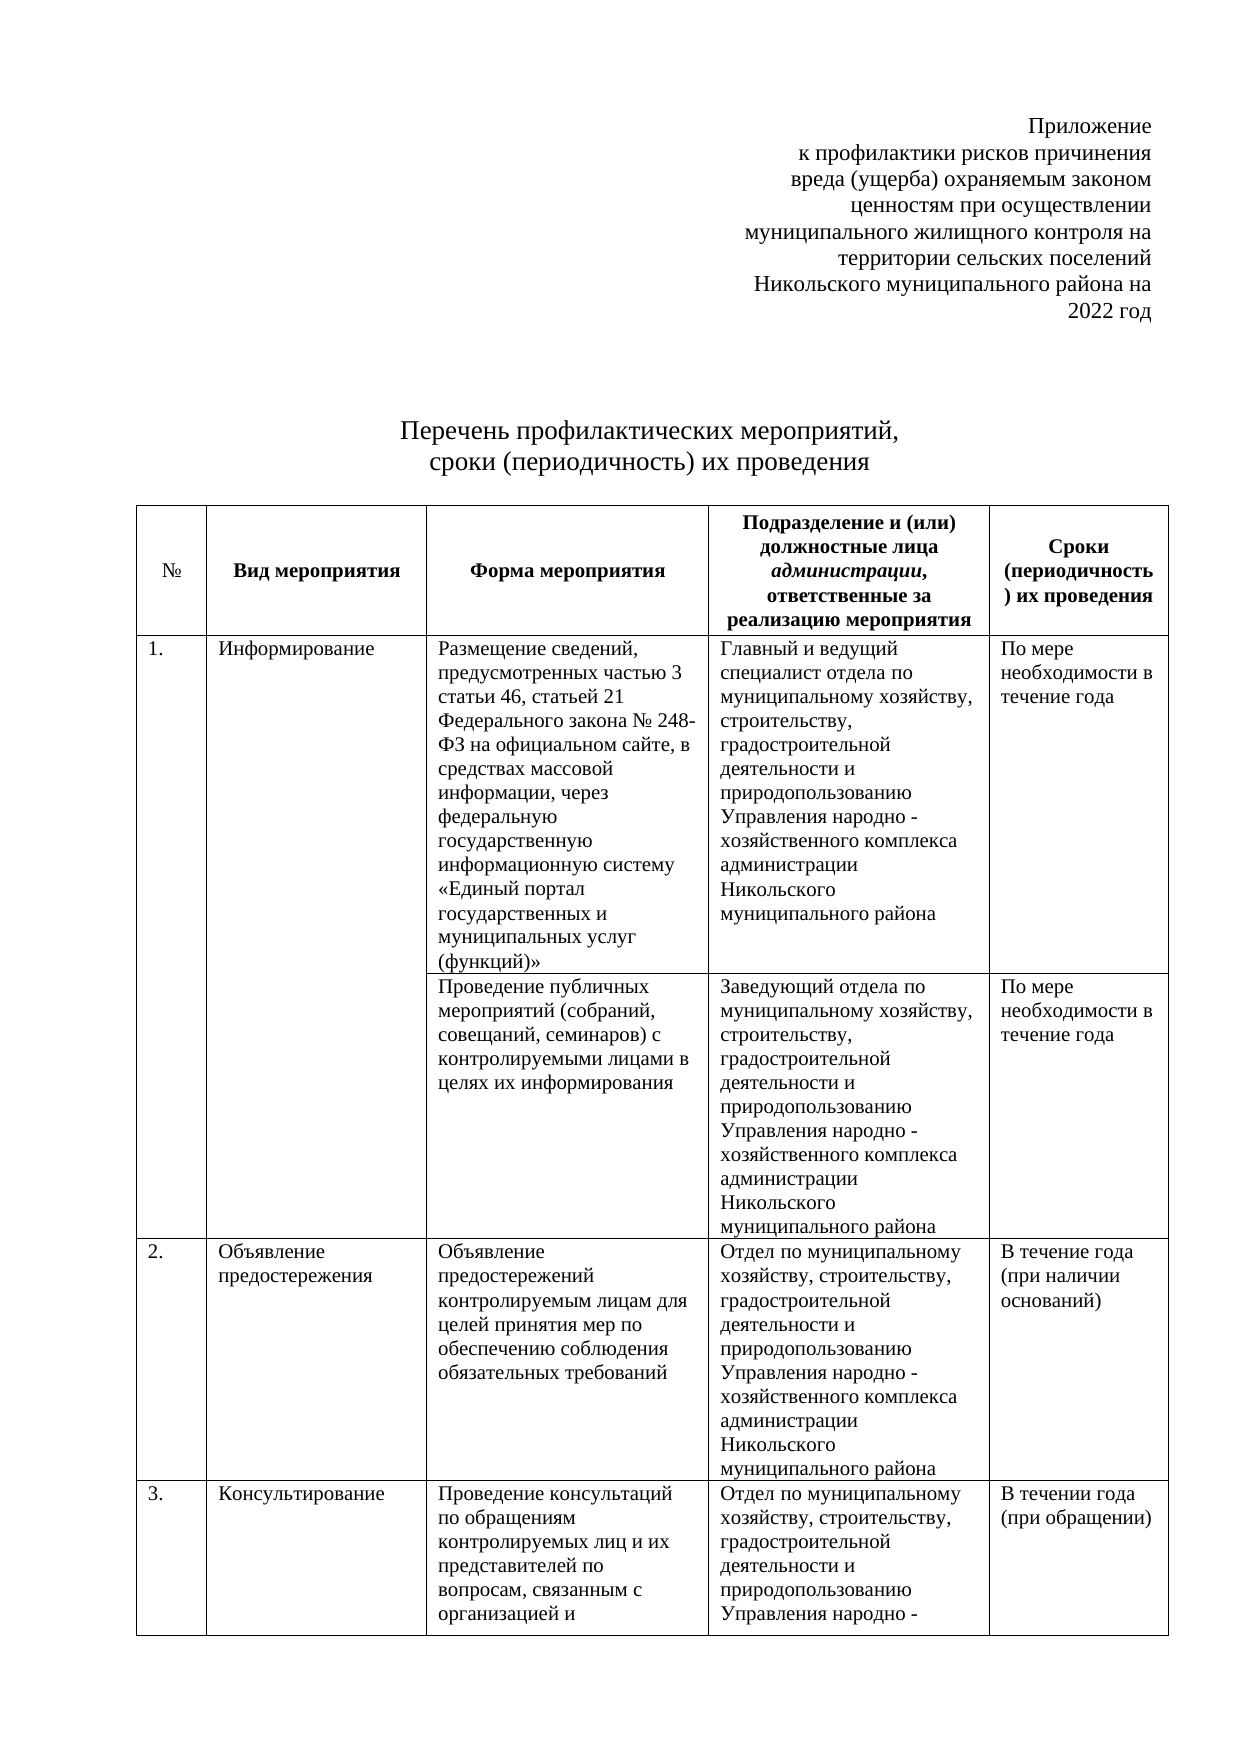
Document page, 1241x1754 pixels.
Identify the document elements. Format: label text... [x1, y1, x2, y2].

text к профилактики рисков причинения вреда (ущерба) охраняемым законом ценностям при осуществлении [738, 139, 1152, 218]
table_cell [709, 1481, 989, 1635]
table_cell Главный и ведущий специалист отдела по муниципальному хозяйству, строительству, градостроительной деятельности и природопользованию Управления народно - хозяйственного комплекса администрации Никольского муниципального района [709, 636, 989, 973]
table_cell Объявление предостережения [207, 1239, 426, 1480]
table_header Сроки (периодичность) их проведения [990, 506, 1168, 635]
table_header Подразделение и (или) должностные лица администрации, ответственные за реализацию мероприятия [709, 506, 989, 635]
text муниципального жилищного контроля на территории сельских поселений [738, 218, 1152, 271]
table_cell Объявление предостережений контролируемым лицам для целей принятия мер по обеспечению соблюдения обязательных требований [427, 1239, 708, 1480]
table_cell 3. [137, 1481, 206, 1635]
table_cell Консультирование [207, 1481, 426, 1635]
text сроки (периодичность) их проведения [148, 445, 1152, 477]
table_cell По мере необходимости в течение года [990, 636, 1168, 973]
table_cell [990, 1481, 1168, 1635]
text Приложение [738, 112, 1152, 139]
table_cell По мере необходимости в течение года [990, 974, 1168, 1238]
table_header Вид мероприятия [207, 506, 426, 635]
table_cell 1. [137, 636, 206, 1238]
text Никольского муниципального района на 2022 год [738, 271, 1152, 323]
table_cell 2. [137, 1239, 206, 1480]
table_cell Проведение публичных мероприятий (собраний, совещаний, семинаров) с контролируемыми лицами в целях их информирования [427, 974, 708, 1238]
table_header Форма мероприятия [427, 506, 708, 635]
table_cell Информирование [207, 636, 426, 1238]
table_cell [427, 1481, 708, 1635]
table_cell В течение года (при наличии оснований) [990, 1239, 1168, 1480]
text Перечень профилактических мероприятий, [148, 414, 1152, 445]
table_header № [137, 506, 206, 635]
table_cell Заведующий отдела по муниципальному хозяйству, строительству, градостроительной деятельности и природопользованию Управления народно - хозяйственного комплекса администрации Никольского муниципального района [709, 974, 989, 1238]
table_cell Размещение сведений, предусмотренных частью 3 статьи 46, статьей 21 Федерального закона № 248-ФЗ на официальном сайте, в средствах массовой информации, через федеральную государственную информационную систему «Единый портал государственных и муниципальных услуг (функций)» [427, 636, 708, 973]
